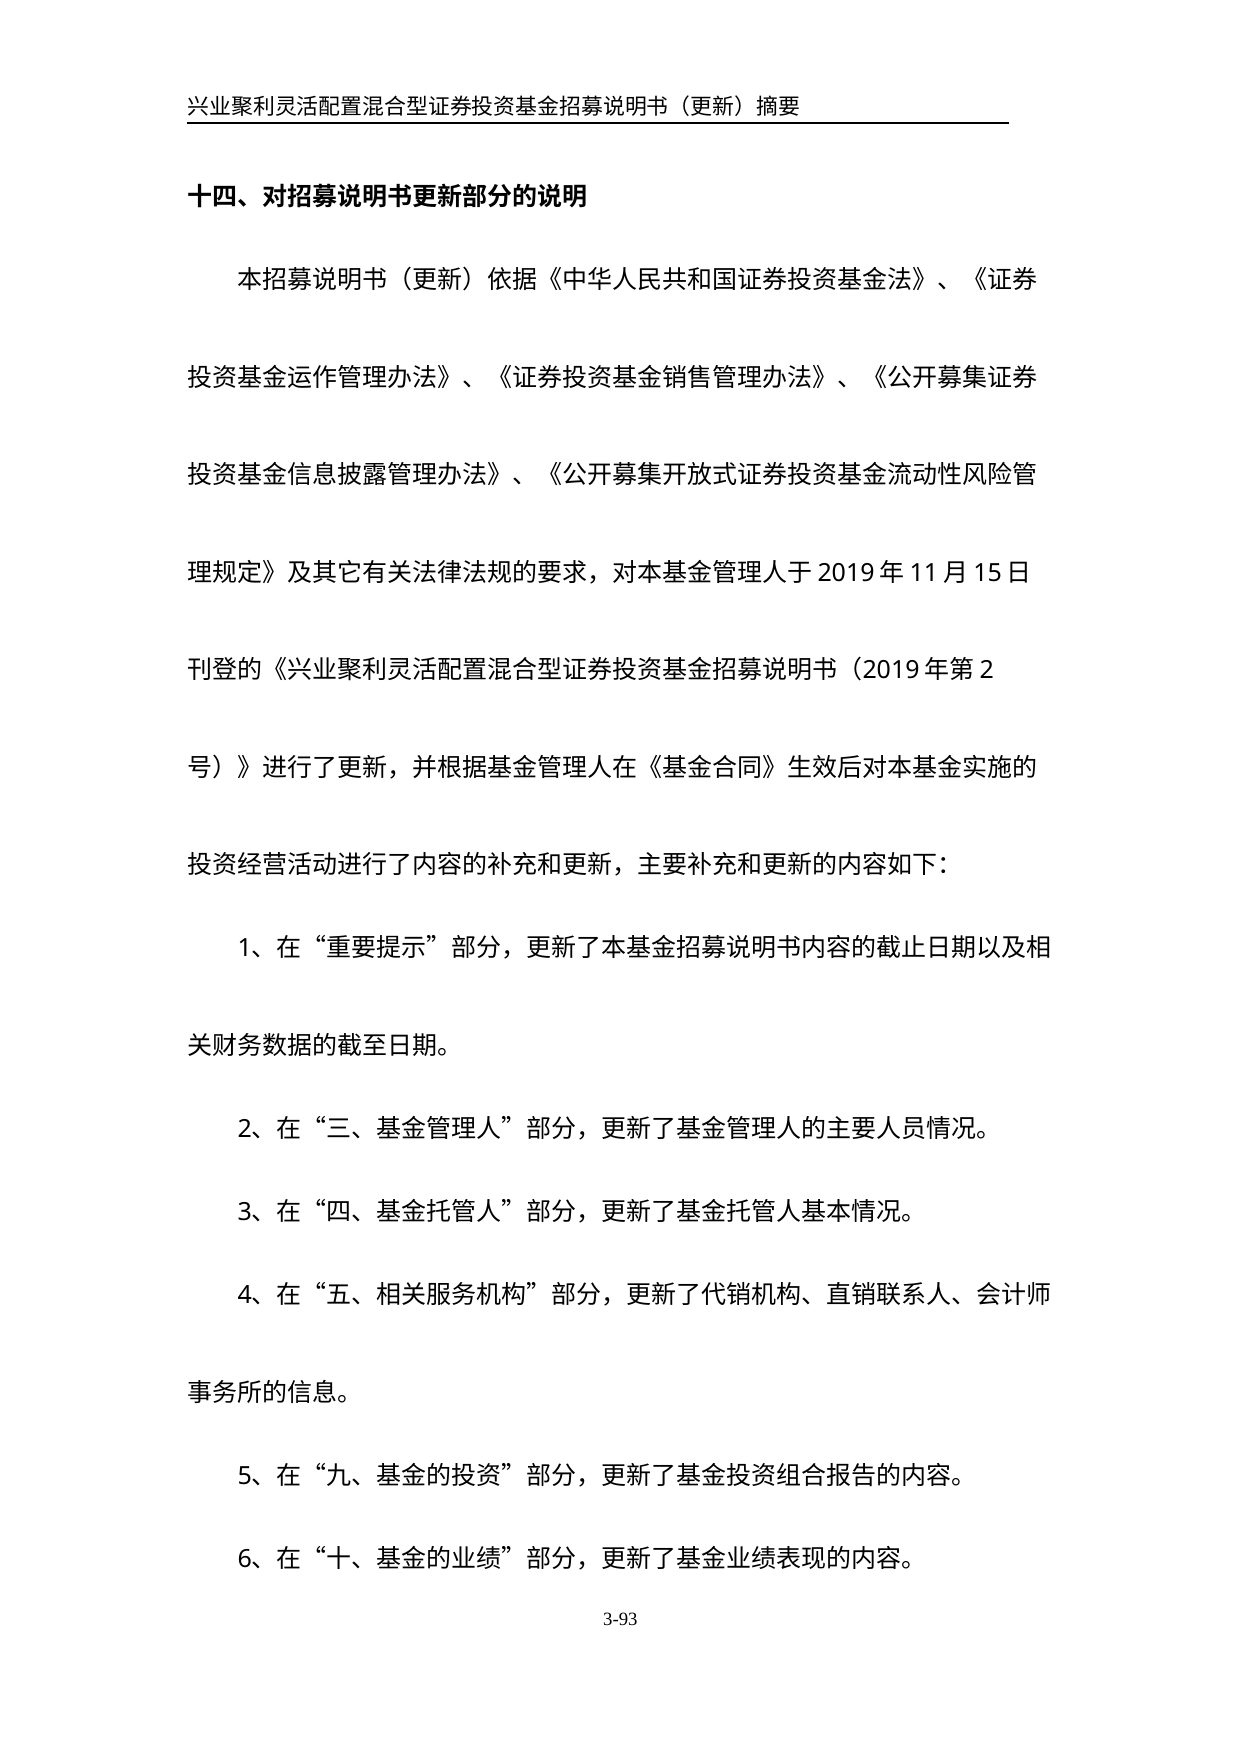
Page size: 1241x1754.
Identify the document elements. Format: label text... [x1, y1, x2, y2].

subtitle 十四、对招募说明书更新部分的说明 [187, 162, 1053, 227]
text 2、在“三、基金管理人”部分，更新了基金管理人的主要人员情况。 [187, 1094, 1053, 1159]
text 6、在“十、基金的业绩”部分，更新了基金业绩表现的内容。 [187, 1524, 1053, 1589]
text 4、在“五、相关服务机构”部分，更新了代销机构、直销联系人、会计师事务所的信息。 [187, 1260, 1053, 1423]
text 本招募说明书（更新）依据《中华人民共和国证券投资基金法》、《证券投资基金运作管理办法》、《证券投资基金销售管理办法》、《公开募集证券投资基金信息披露管理办法》、《公开募集开放式证券投资基金流动性风险管理规定》及其它有关法律法规的要求，对本基金管理人于2019年11月15日刊登的《兴业聚利灵活配置混合型证券投资基金招募说明书（2019年第2号）》进行了更新，并根据基金管理人在《基金合同》生效后对本基金实施的投资经营活动进行了内容的补充和更新，主要补充和更新的内容如下： [187, 245, 1053, 895]
text 5、在“九、基金的投资”部分，更新了基金投资组合报告的内容。 [187, 1441, 1053, 1506]
text 3、在“四、基金托管人”部分，更新了基金托管人基本情况。 [187, 1177, 1053, 1242]
text 1、在“重要提示”部分，更新了本基金招募说明书内容的截止日期以及相关财务数据的截至日期。 [187, 913, 1053, 1076]
